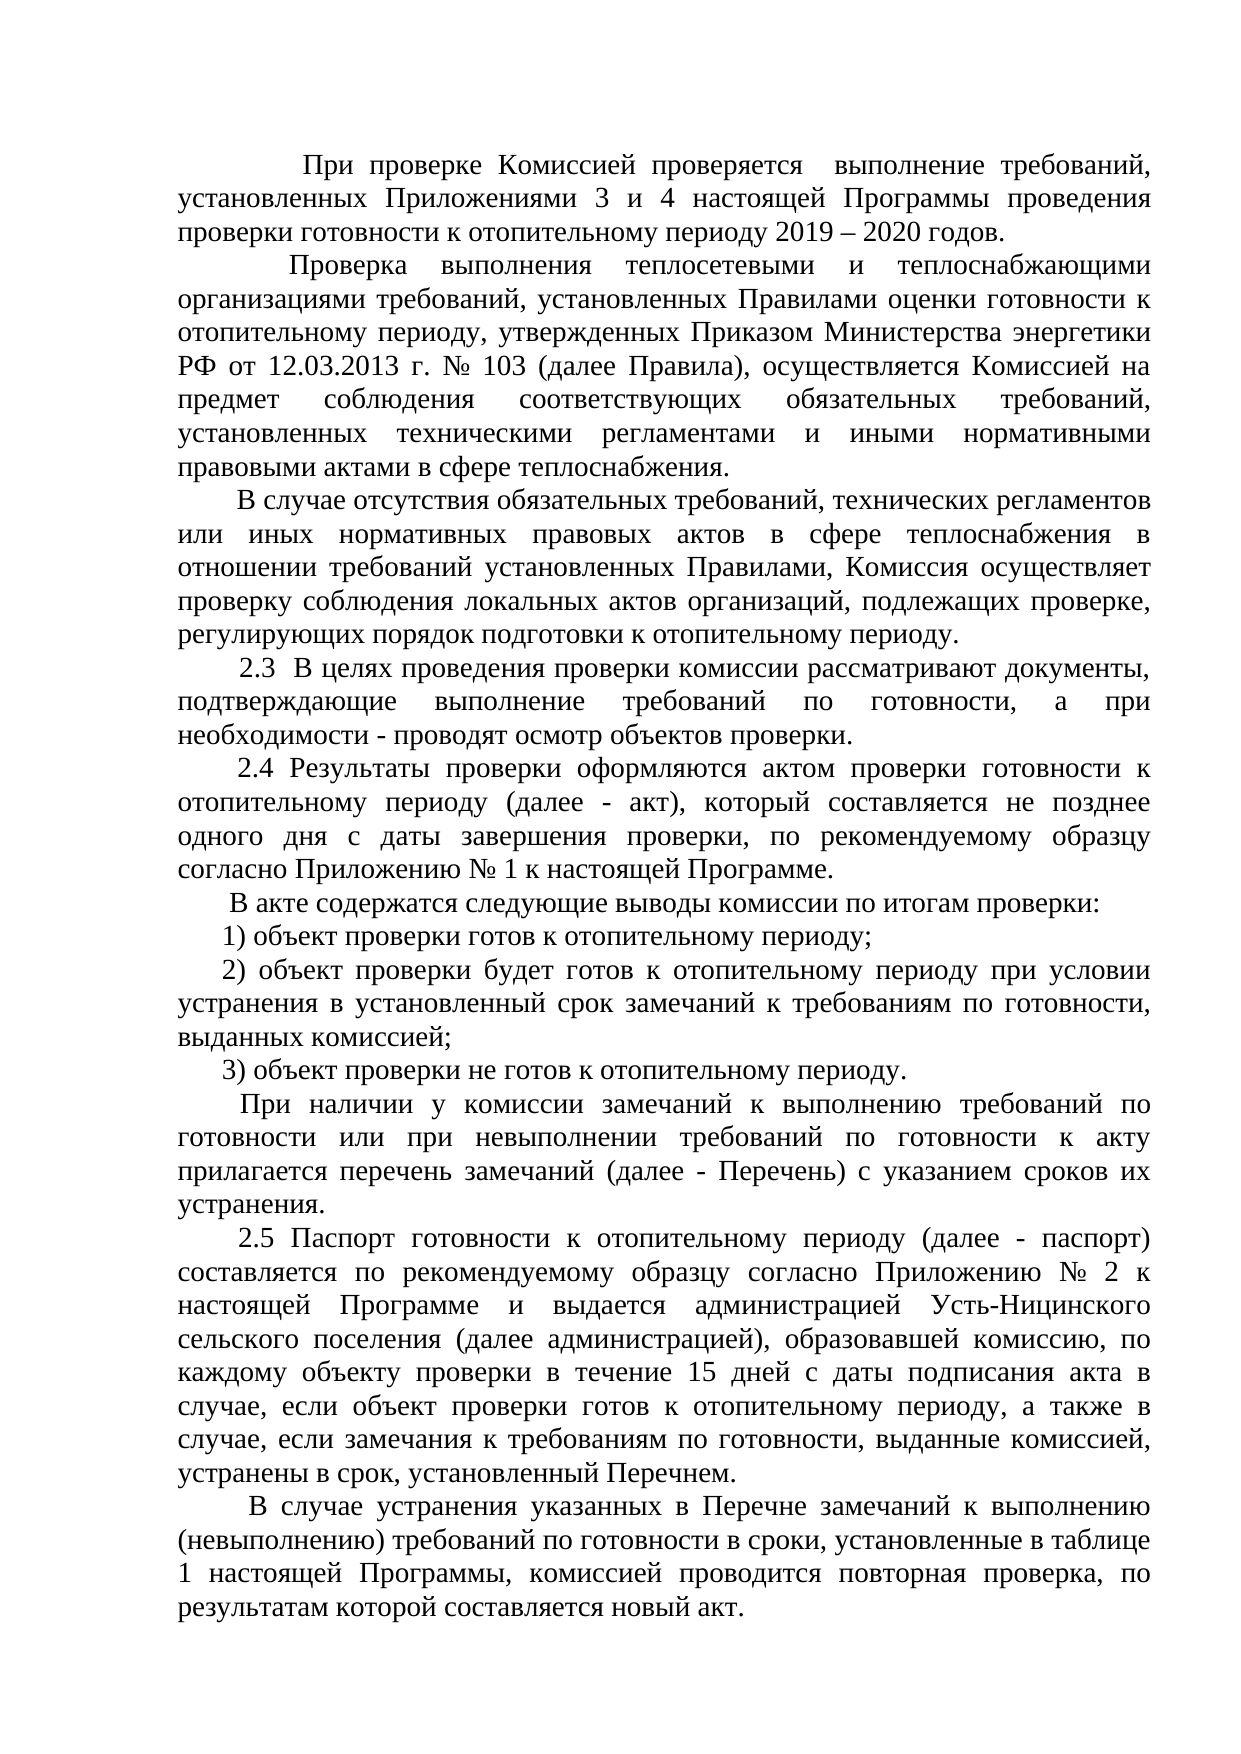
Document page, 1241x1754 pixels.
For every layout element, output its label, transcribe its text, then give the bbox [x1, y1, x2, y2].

list 2.5 Паспорт готовности к отопительному периоду (далее - паспорт) составляется по рекомендуемому образцу согласно Приложению № 2 к настоящей Программе и выдается администрацией Усть-Ницинского сельского поселения (далее администрацией), образовавшей комиссию, по каждому объекту проверки в течение 15 дней с даты подписания акта в случае, если объект проверки готов к отопительному периоду, а также в случае, если замечания к требованиям по готовности, выданные комиссией, устранены в срок, установленный Перечнем. [177, 1220, 1152, 1488]
list В случае устранения указанных в Перечне замечаний к выполнению (невыполнению) требований по готовности в сроки, установленные в таблице 1 настоящей Программы, комиссией проводится повторная проверка, по результатам которой составляется новый акт. [177, 1488, 1152, 1623]
list 1) объект проверки готов к отопительному периоду; [177, 918, 1152, 952]
list 2) объект проверки будет готов к отопительному периоду при условии устранения в установленный срок замечаний к требованиям по готовности, выданных комиссией; [177, 952, 1152, 1052]
list 3) объект проверки не готов к отопительному периоду. [177, 1052, 1152, 1086]
list При наличии у комиссии замечаний к выполнению требований по готовности или при невыполнении требований по готовности к акту прилагается перечень замечаний (далее - Перечень) с указанием сроков их устранения. [177, 1086, 1152, 1220]
list В акте содержатся следующие выводы комиссии по итогам проверки: [177, 885, 1152, 918]
list 2.4 Результаты проверки оформляются актом проверки готовности к отопительному периоду (далее - акт), который составляется не позднее одного дня с даты завершения проверки, по рекомендуемому образцу согласно Приложению № 1 к настоящей Программе. [177, 751, 1152, 885]
list 2.3 В целях проведения проверки комиссии рассматривают документы, подтверждающие выполнение требований по готовности, а при необходимости - проводят осмотр объектов проверки. [177, 650, 1152, 751]
list В случае отсутствия обязательных требований, технических регламентов или иных нормативных правовых актов в сфере теплоснабжения в отношении требований установленных Правилами, Комиссия осуществляет проверку соблюдения локальных актов организаций, подлежащих проверке, регулирующих порядок подготовки к отопительному периоду. [177, 482, 1152, 650]
list Проверка выполнения теплосетевыми и теплоснабжающими организациями требований, установленных Правилами оценки готовности к отопительному периоду, утвержденных Приказом Министерства энергетики РФ от 12.03.2013 г. № 103 (далее Правила), осуществляется Комиссией на предмет соблюдения соответствующих обязательных требований, установленных техническими регламентами и иными нормативными правовыми актами в сфере теплоснабжения. [177, 247, 1152, 482]
text При проверке Комиссией проверяется выполнение требований, установленных Приложениями 3 и 4 настоящей Программы проведения проверки готовности к отопительному периоду 2019 – 2020 годов. [177, 147, 1152, 247]
